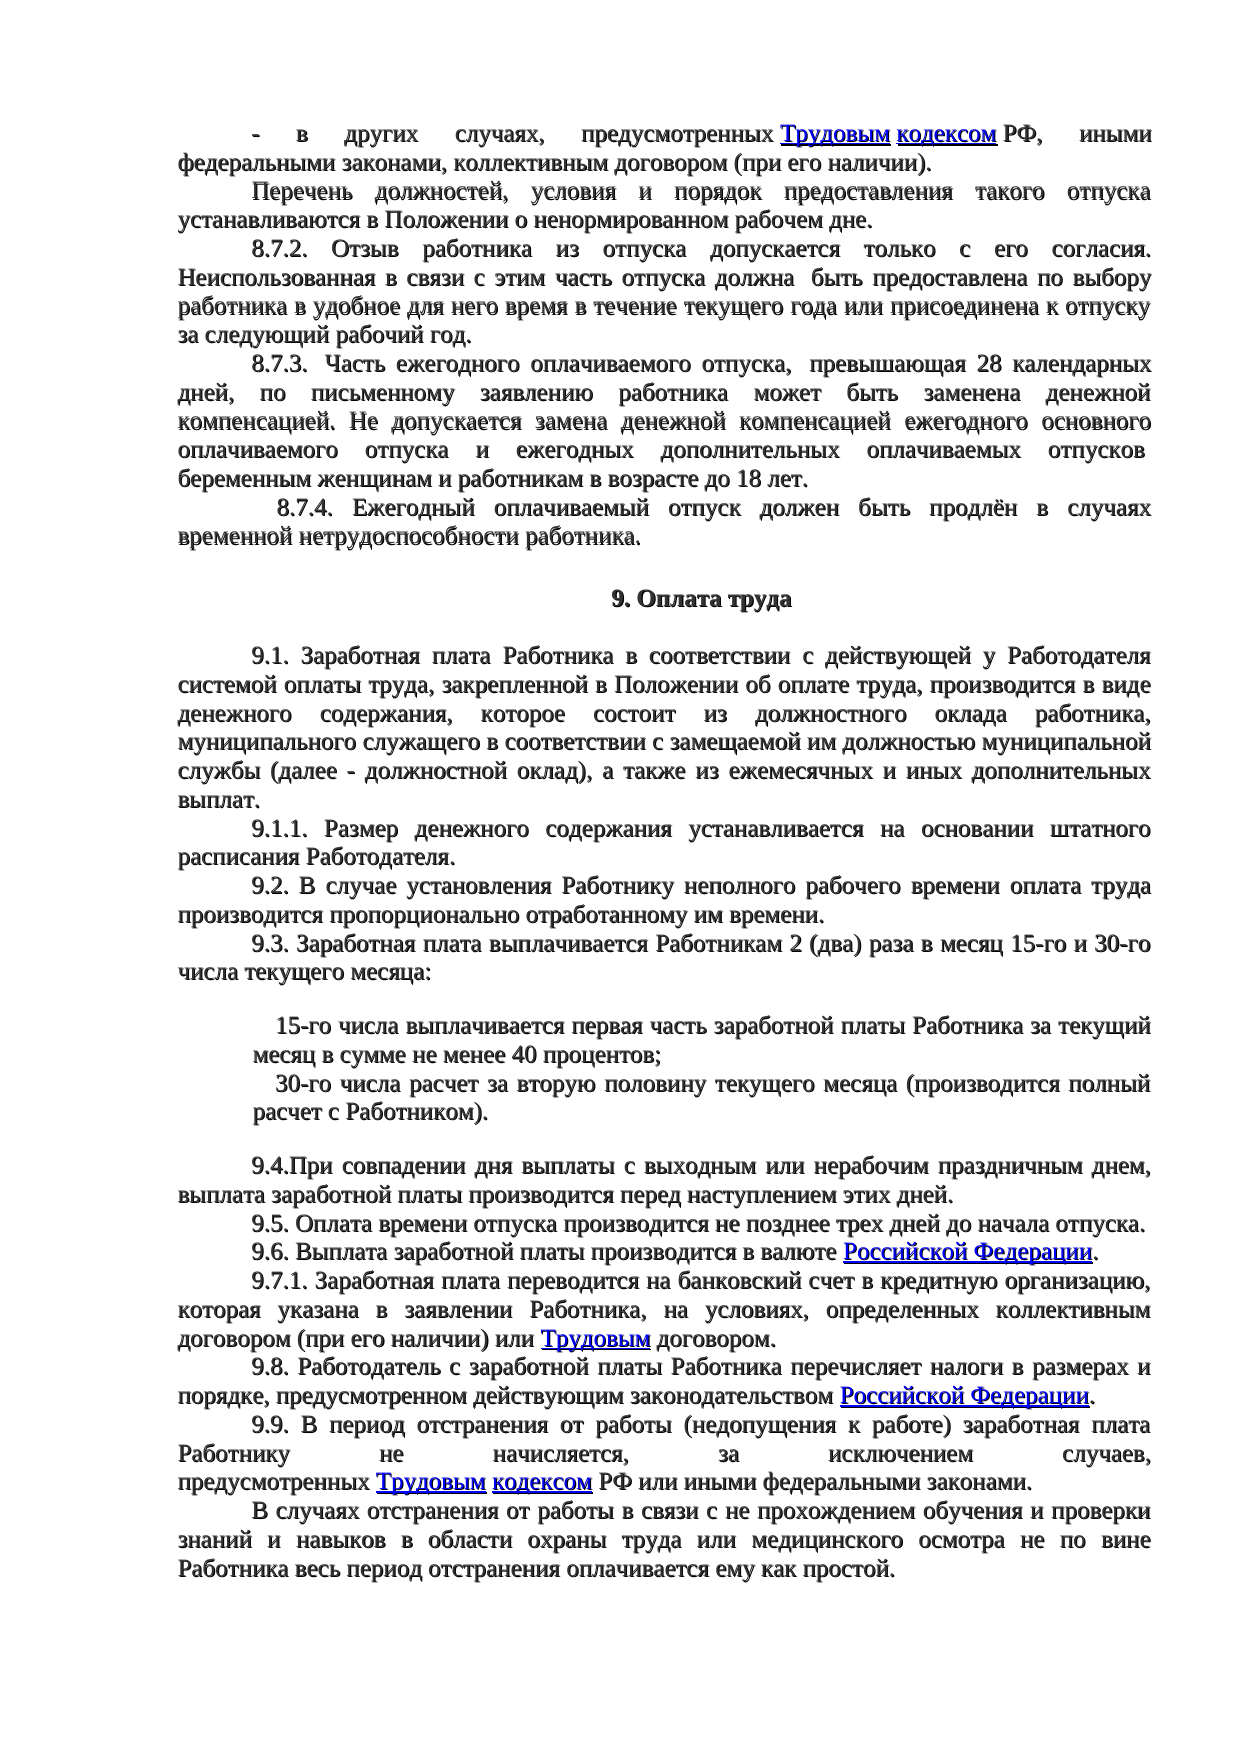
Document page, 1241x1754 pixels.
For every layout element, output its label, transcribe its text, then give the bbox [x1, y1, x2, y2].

text 9.8. Работодатель с заработной платы Работника перечисляет налоги в размерах и порядке, предусмотренном действующим законодательством Российской Федерации. [177, 1351, 1152, 1409]
text Перечень должностей, условия и порядок предоставления такого отпуска устанавливаются в Положении о ненормированном рабочем дне. [177, 176, 1152, 233]
text 9.2. В случае установления Работнику неполного рабочего времени оплата труда производится пропорционально отработанному им времени. [177, 870, 1152, 928]
text 9.4.При совпадении дня выплаты с выходным или нерабочим праздничным днем, выплата заработной платы производится перед наступлением этих дней. [177, 1150, 1152, 1208]
text В случаях отстранения от работы в связи с не прохождением обучения и проверки знаний и навыков в области охраны труда или медицинского осмотра не по вине Работника весь период отстранения оплачивается ему как простой. [177, 1495, 1152, 1581]
text 8.7.4. Ежегодный оплачиваемый отпуск должен быть продлён в случаях временной нетрудоспособности работника. [177, 492, 1152, 549]
text 9.3. Заработная плата выплачивается Работникам 2 (два) раза в месяц 15-го и 30-го числа текущего месяца: [177, 928, 1152, 985]
text  30-го числа расчет за вторую половину текущего месяца (производится полный расчет с Работником). [230, 1068, 1152, 1125]
text 9.6. Выплата заработной платы производится в валюте Российской Федерации. [177, 1236, 1152, 1265]
text 9.1. Заработная плата Работника в соответствии с действующей у Работодателя системой оплаты труда, закрепленной в Положении об оплате труда, производится в виде денежного содержания, которое состоит из должностного оклада работника, муниципального служащего в соответствии с замещаемой им должностью муниципальной службы (далее - должностной оклад), а также из ежемесячных и иных дополнительных выплат. [177, 640, 1152, 813]
text 9.5. Оплата времени отпуска производится не позднее трех дней до начала отпуска. [177, 1208, 1152, 1236]
text 9. Оплата труда [177, 578, 1152, 611]
text  15-го числа выплачивается первая часть заработной платы Работника за текущий месяц в сумме не менее 40 процентов; [230, 1010, 1152, 1068]
text 9.7.1. Заработная плата переводится на банковский счет в кредитную организацию, которая указана в заявлении Работника, на условиях, определенных коллективным договором (при его наличии) или Трудовым договором. [177, 1265, 1152, 1351]
text 8.7.2. Отзыв работника из отпуска допускается только с его согласия. Неиспользованная в связи с этим часть отпуска должна быть предоставлена по выбору работника в удобное для него время в течение текущего года или присоединена к отпуску за следующий рабочий год. [177, 233, 1152, 348]
text 9.9. В период отстранения от работы (недопущения к работе) заработная плата Работнику не начисляется, за исключением случаев, предусмотренных Трудовым кодексом РФ или иными федеральными законами. [177, 1409, 1152, 1495]
text 8.7.3. Часть ежегодного оплачиваемого отпуска, превышающая 28 календарных дней, по письменному заявлению работника может быть заменена денежной компенсацией. Не допускается замена денежной компенсацией ежегодного основного оплачиваемого отпуска и ежегодных дополнительных оплачиваемых отпусков беременным женщинам и работникам в возрасте до 18 лет. [177, 348, 1152, 492]
text - в других случаях, предусмотренных Трудовым кодексом РФ, иными федеральными законами, коллективным договором (при его наличии). [177, 118, 1152, 176]
text 9.1.1. Размер денежного содержания устанавливается на основании штатного расписания Работодателя. [177, 813, 1152, 870]
